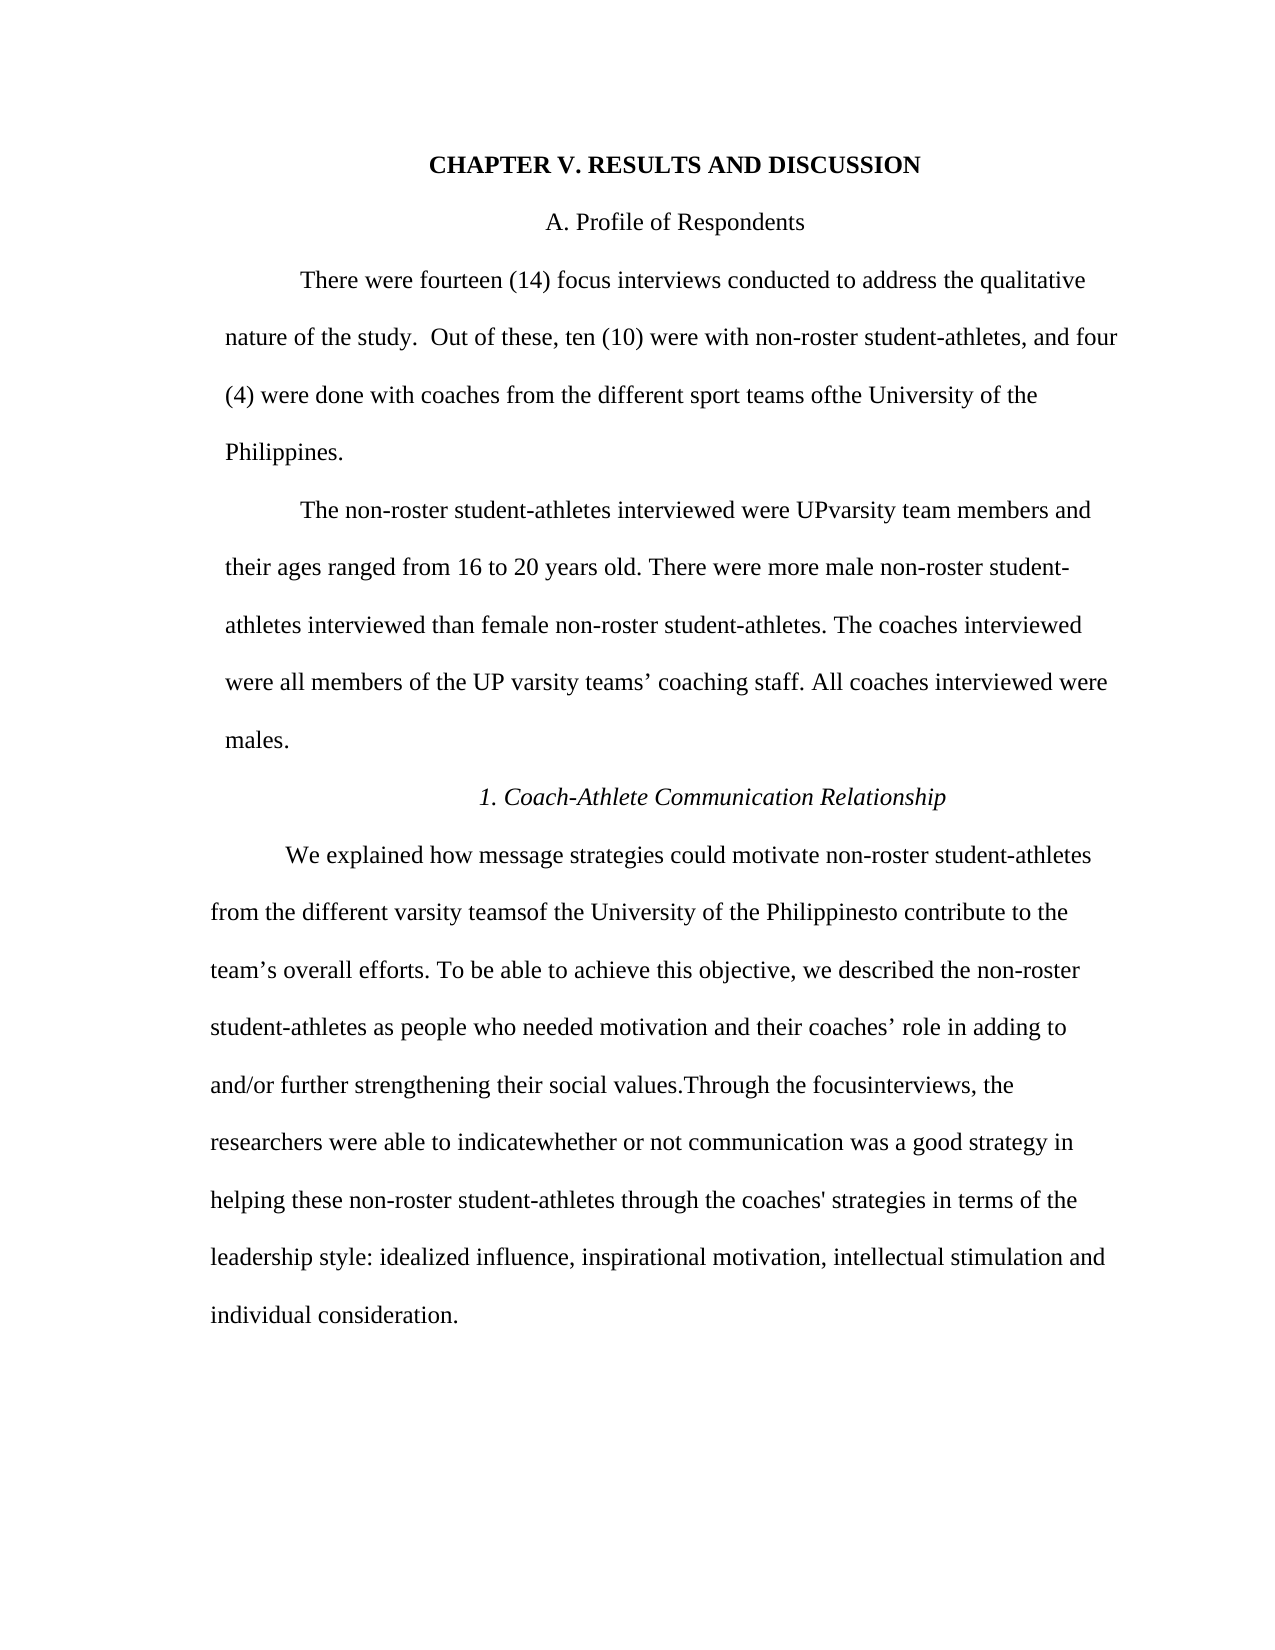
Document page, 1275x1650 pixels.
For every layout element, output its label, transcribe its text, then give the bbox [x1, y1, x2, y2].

text There were fourteen (14) focus interviews conducted to address the qualitative nature of the study. Out of these, ten (10) were with non-roster student-athletes, and four (4) were done with coaches from the different sport teams ofthe University of the Philippines. [225, 265, 1125, 466]
text The non-roster student-athletes interviewed were UPvarsity team members and their ages ranged from 16 to 20 years old. There were more male non-roster student-athletes interviewed than female non-roster student-athletes. The coaches interviewed were all members of the UP varsity teams’ coaching staff. All coaches interviewed were males. [225, 495, 1125, 754]
list We explained how message strategies could motivate non-roster student-athletes from the different varsity teamsof the University of the Philippinesto contribute to the team’s overall efforts. To be able to achieve this objective, we described the non-roster student-athletes as people who needed motivation and their coaches’ role in adding to and/or further strengthening their social values.Through the focusinterviews, the researchers were able to indicatewhether or not communication was a good strategy in helping these non-roster student-athletes through the coaches' strategies in terms of the leadership style: idealized influence, inspirational motivation, intellectual stimulation and individual consideration. [210, 840, 1125, 1329]
text A. Profile of Respondents [225, 207, 1125, 236]
text 1. Coach-Athlete Communication Relationship [225, 782, 1125, 811]
text CHAPTER V. RESULTS AND DISCUSSION [225, 150, 1125, 179]
